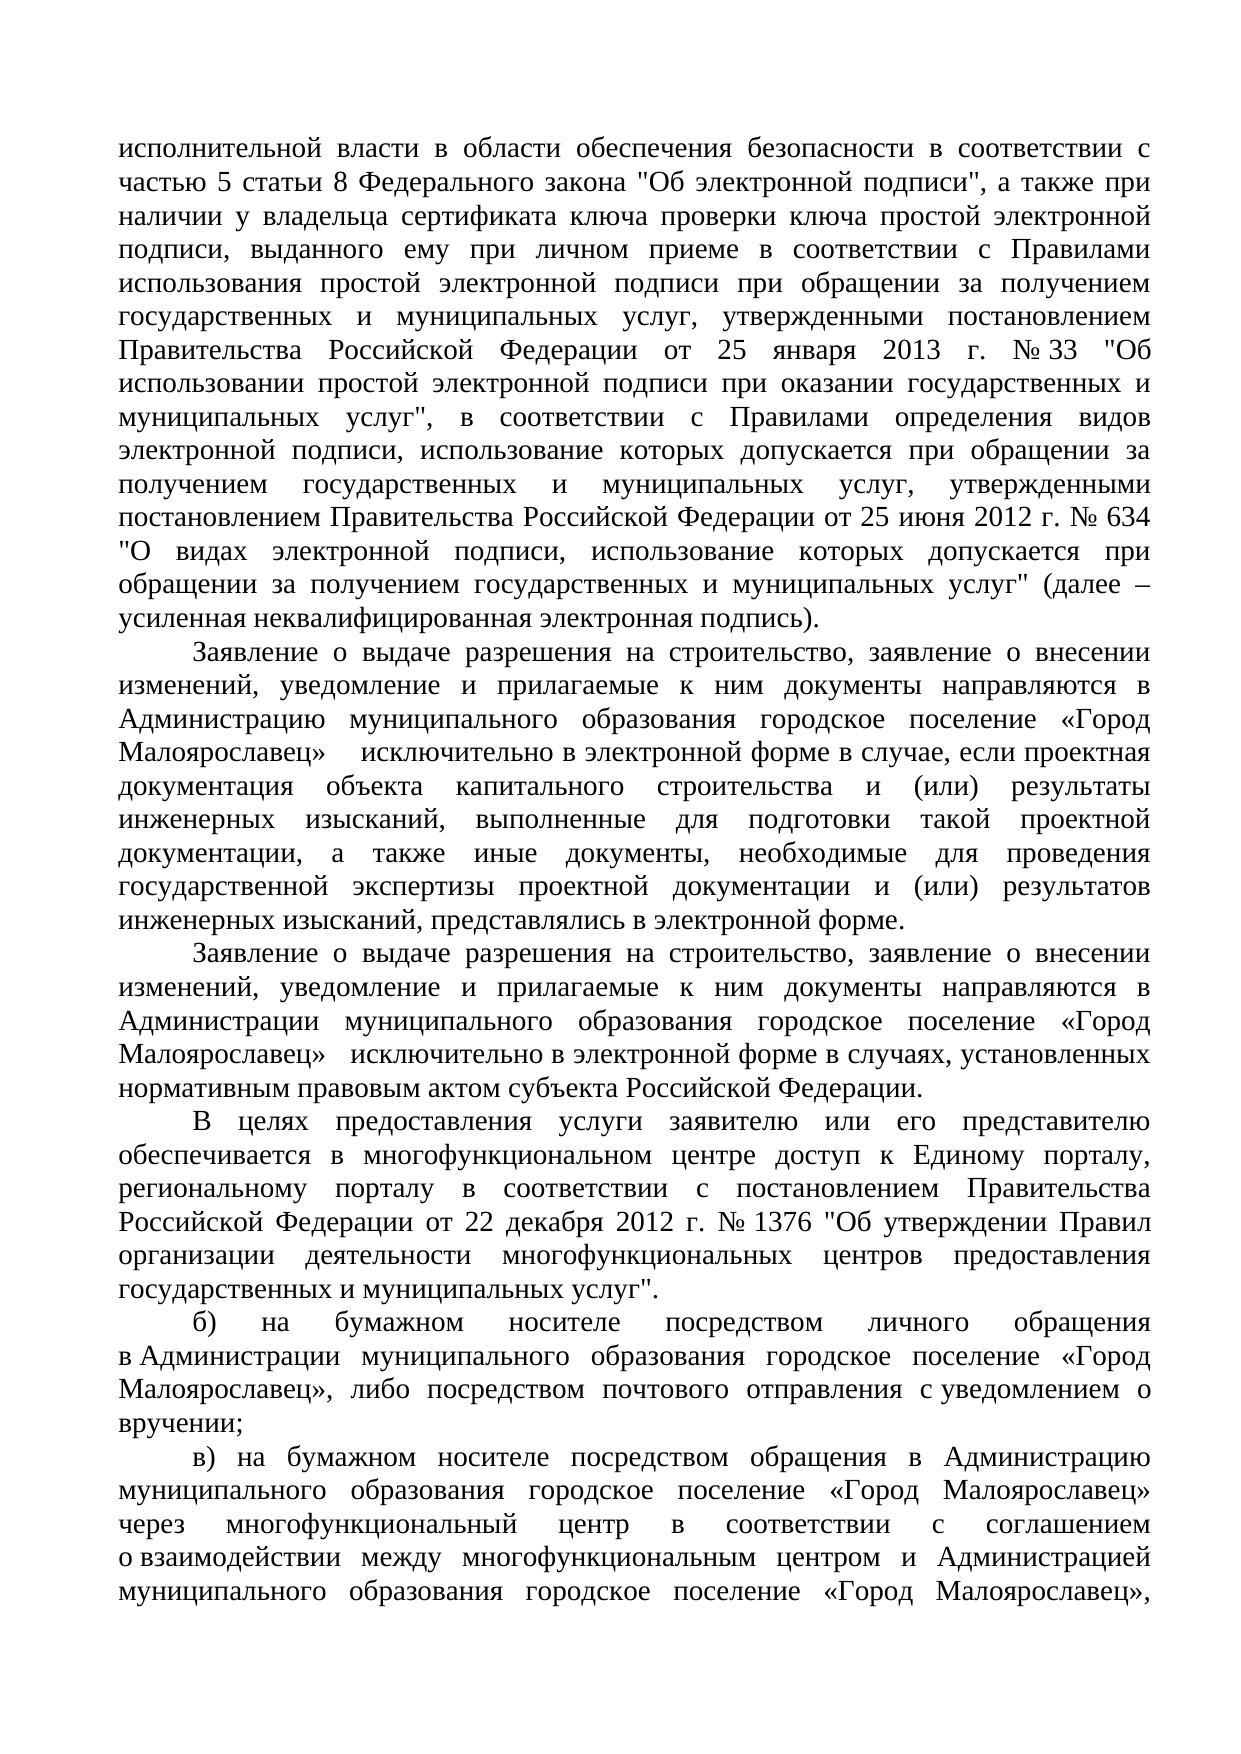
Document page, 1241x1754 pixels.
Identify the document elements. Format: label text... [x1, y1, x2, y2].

text б) на бумажном носителе посредством личного обращения в Администрации муниципального образования городское поселение «Город Малоярославец», либо посредством почтового отправления с уведомлением о вручении; [118, 1304, 1152, 1439]
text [118, 1439, 1152, 1606]
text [118, 131, 1152, 634]
text Заявление о выдаче разрешения на строительство, заявление о внесении изменений, уведомление и прилагаемые к ним документы направляются в Администрации муниципального образования городское поселение «Город Малоярославец» исключительно в электронной форме в случаях, установленных нормативным правовым актом субъекта Российской Федерации. [118, 936, 1152, 1103]
text В целях предоставления услуги заявителю или его представителю обеспечивается в многофункциональном центре доступ к Единому порталу, региональному порталу в соответствии с постановлением Правительства Российской Федерации от 22 декабря 2012 г. № 1376 "Об утверждении Правил организации деятельности многофункциональных центров предоставления государственных и муниципальных услуг". [118, 1103, 1152, 1304]
text Заявление о выдаче разрешения на строительство, заявление о внесении изменений, уведомление и прилагаемые к ним документы направляются в Администрацию муниципального образования городское поселение «Город Малоярославец» исключительно в электронной форме в случае, если проектная документация объекта капитального строительства и (или) результаты инженерных изысканий, выполненные для подготовки такой проектной документации, а также иные документы, необходимые для проведения государственной экспертизы проектной документации и (или) результатов инженерных изысканий, представлялись в электронной форме. [118, 634, 1152, 936]
